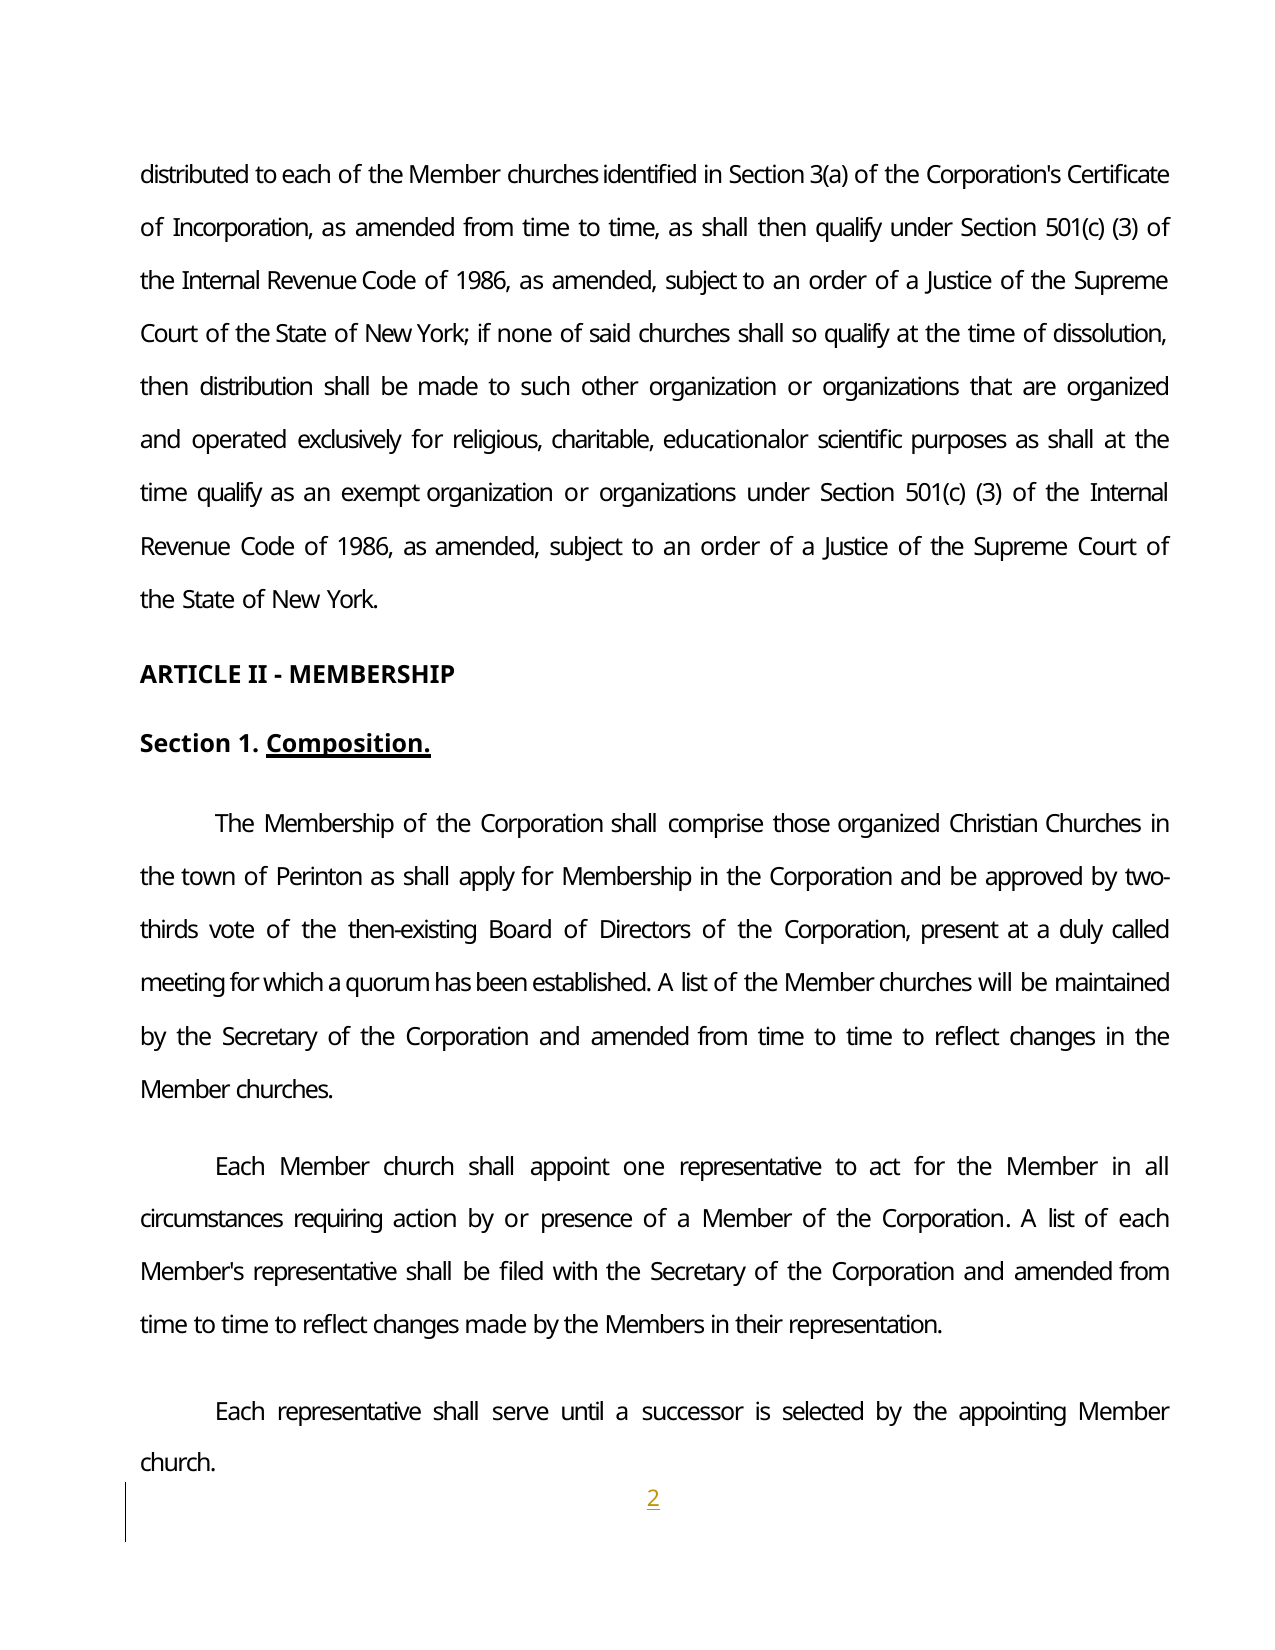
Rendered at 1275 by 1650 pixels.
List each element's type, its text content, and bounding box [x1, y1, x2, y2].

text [139, 156, 1171, 615]
subtitle Section 1. Composition. [139, 726, 1171, 760]
text Each Member church shall appoint one representative to act for the Member in all circumstances requiring action by or presence of a Member of the Corporation. A list of each Member's representative shall be filed with the Secretary of the Corporation and amended from time to time to reflect changes made by the Members in their representation. [139, 1148, 1171, 1340]
text The Membership of the Corporation shall comprise those organized Christian Churches in the town of Perinton as shall apply for Membership in the Corporation and be approved by two-thirds vote of the then-existing Board of Directors of the Corporation, present at a duly called meeting for which a quorum has been established. A list of the Member churches will be maintained by the Secretary of the Corporation and amended from time to time to reflect changes in the Member churches. [139, 806, 1171, 1105]
text Each representative shall serve until a successor is selected by the appointing Member church. [139, 1393, 1171, 1479]
subtitle ARTICLE II - MEMBERSHIP [139, 657, 1171, 691]
